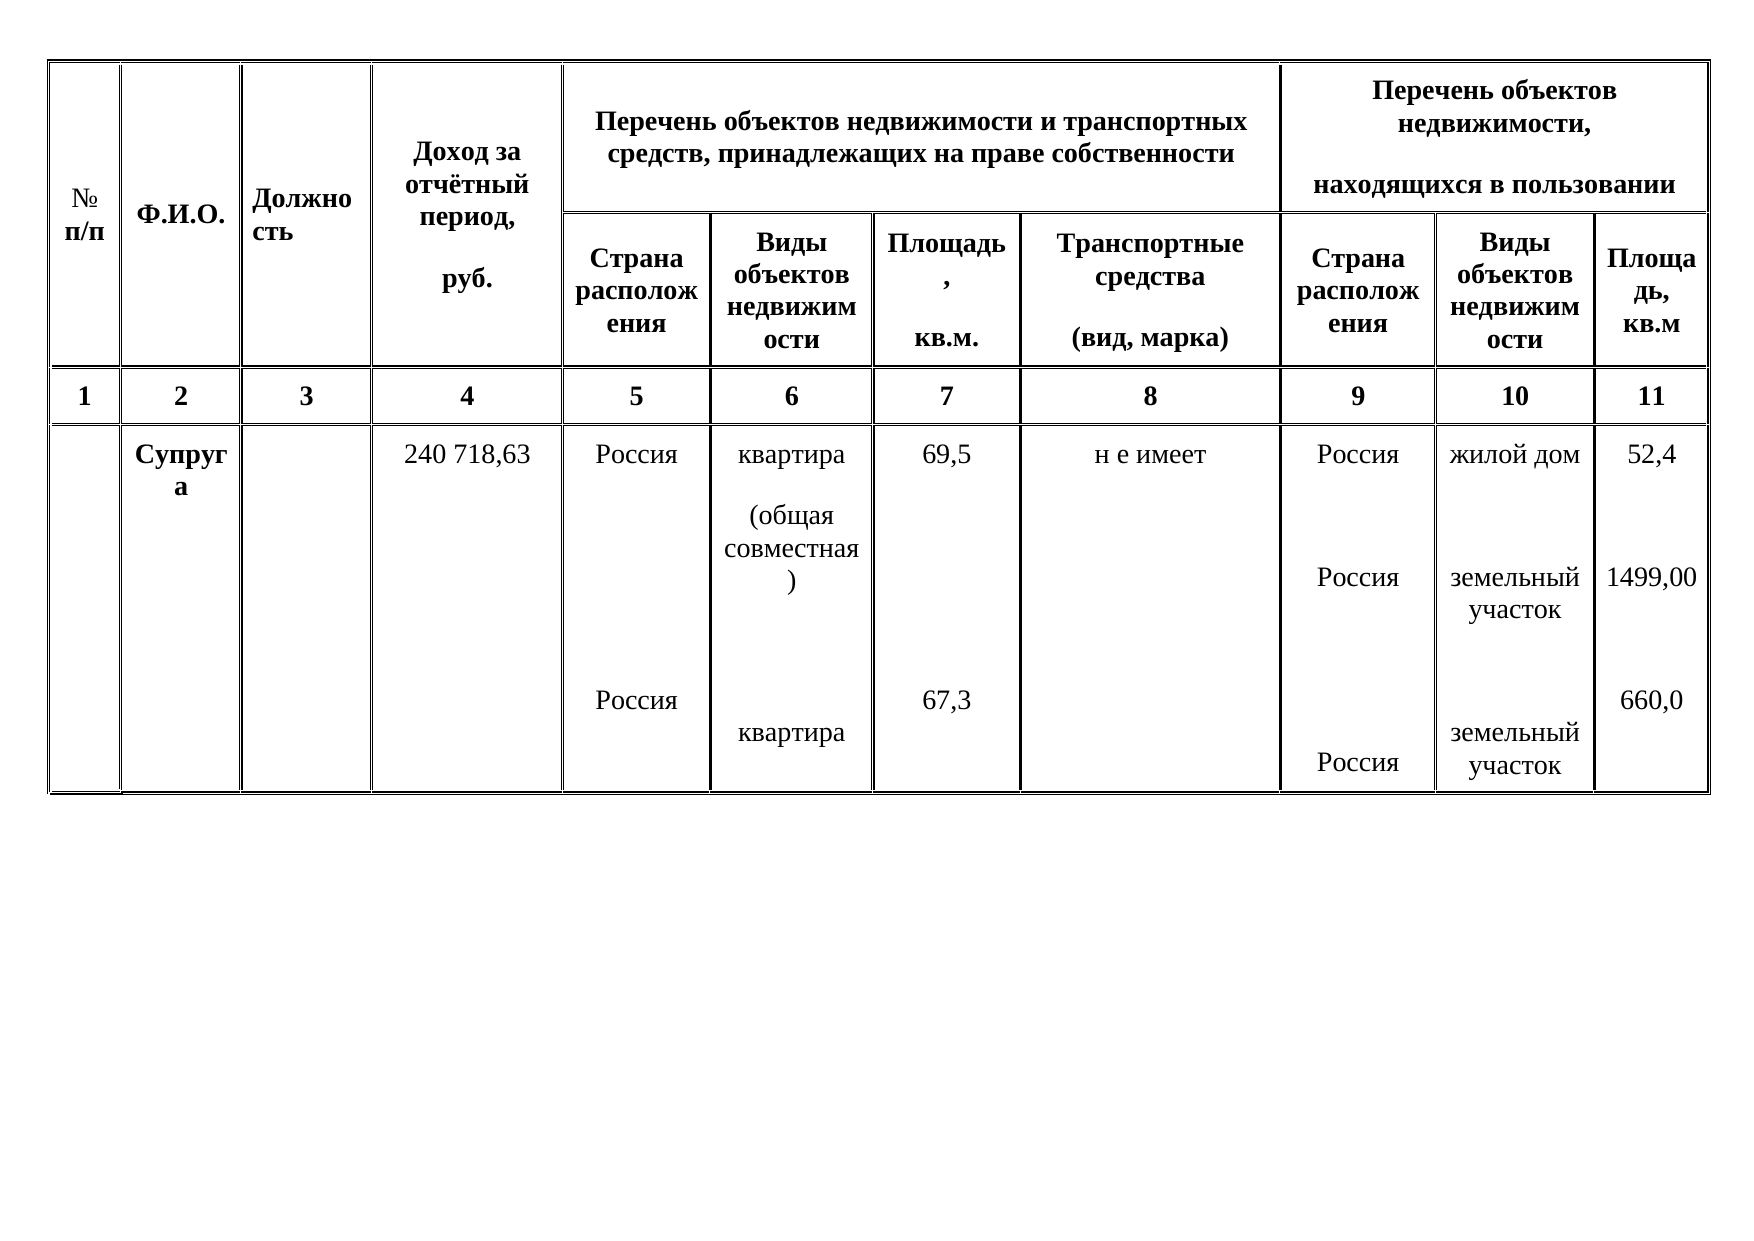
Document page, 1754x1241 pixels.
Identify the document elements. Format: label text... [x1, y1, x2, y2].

table_cell 69,5 67,3 [873, 426, 1020, 791]
table_cell 2 [122, 369, 239, 423]
table_cell Супруга [121, 423, 241, 791]
table_cell 5 [564, 369, 709, 423]
table_cell [241, 426, 372, 791]
table_cell 6 [712, 369, 871, 423]
table_header Должность [241, 63, 372, 365]
table_cell Виды объектов недвижимости [712, 214, 871, 365]
table_cell квартира (общая совместная) квартира [710, 423, 873, 791]
table_cell 1 [50, 365, 119, 423]
table_cell Страна расположения [564, 214, 709, 365]
table_cell Россия Россия Россия [1280, 426, 1436, 791]
table_cell 27 [48, 423, 121, 791]
table_cell Транспортные средства (вид, марка) [1022, 214, 1279, 365]
table_cell 8 [1022, 369, 1279, 423]
table_cell 9 [1282, 369, 1434, 423]
table_cell Виды объектов недвижимости [1437, 214, 1593, 365]
table_cell 4 [373, 369, 561, 423]
table_cell 11 [1596, 365, 1708, 423]
table_header Перечень объектов недвижимости, находящихся в пользовании [1280, 63, 1707, 211]
table_header №п/п [50, 63, 121, 365]
table_cell 10 [1437, 369, 1593, 423]
table_cell Площадь, кв.м [1594, 211, 1709, 365]
table_cell 7 [875, 369, 1019, 423]
table_cell 240 718,63 [372, 426, 563, 791]
table_cell Страна расположения [1282, 214, 1434, 365]
table_header Доход за отчётный период, руб. [372, 63, 563, 365]
table_cell н е имеет [1020, 426, 1280, 791]
table_header Перечень объектов недвижимости и транспортных средств, принадлежащих на праве собственности [563, 61, 1280, 211]
table_cell жилой дом земельный участок земельный участок [1436, 426, 1594, 791]
table_header Ф.И.О. [121, 61, 241, 365]
table_cell 52,4 1499,00 660,0 [1594, 423, 1709, 791]
table_cell 3 [243, 369, 370, 423]
table_cell Россия Россия [563, 426, 710, 791]
table_cell Площадь, кв.м. [875, 214, 1019, 365]
